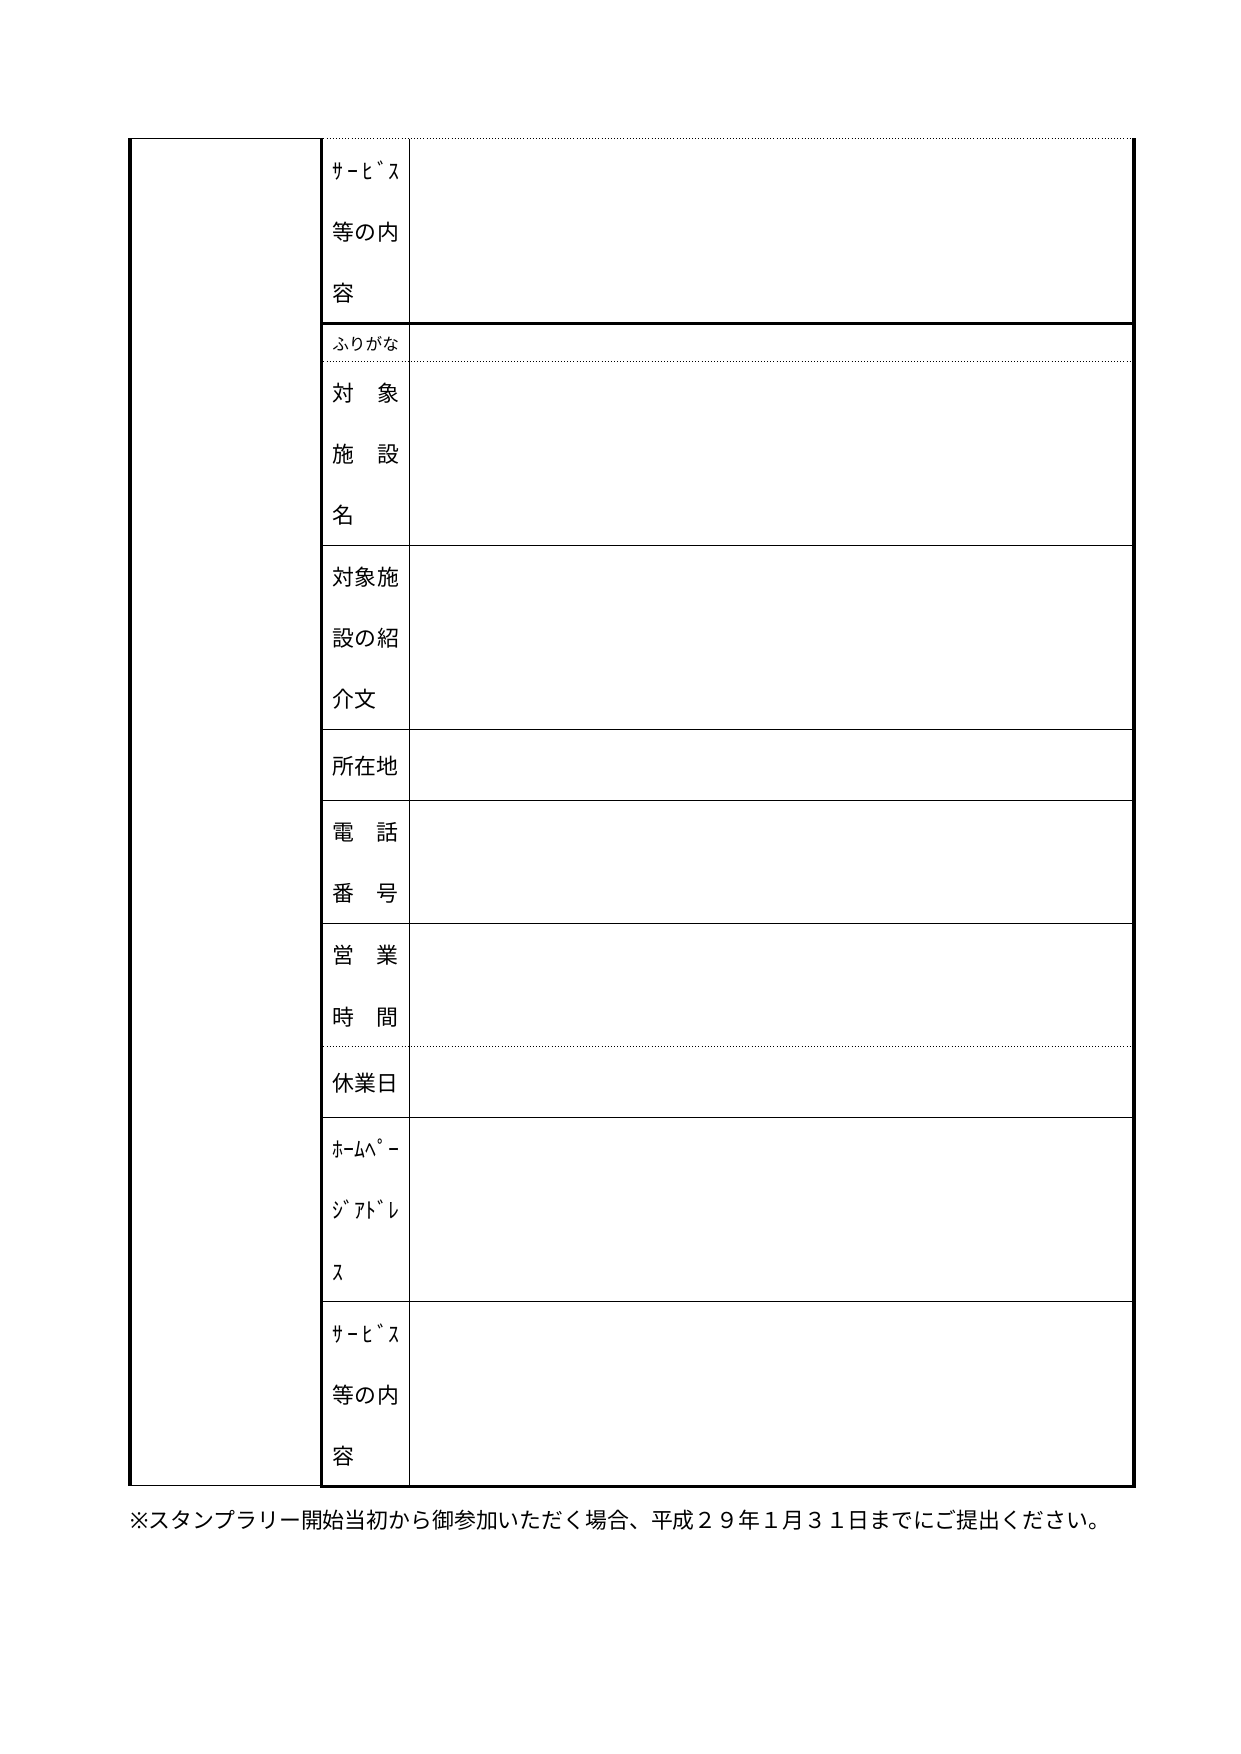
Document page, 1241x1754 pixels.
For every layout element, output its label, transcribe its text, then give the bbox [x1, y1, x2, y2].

text ※スタンプラリー開始当初から御参加いただく場合、平成２９年１月３１日までにご提出ください。 [130, 1488, 1128, 1549]
table_cell ｻｰﾋﾞｽ等の内 容 [323, 138, 409, 322]
table_cell [410, 801, 1132, 923]
table_cell [410, 546, 1132, 729]
table_cell 所在地 [323, 730, 409, 800]
table_cell 休業日 [323, 1046, 409, 1117]
table_cell 対象施設の紹介文 [323, 546, 409, 729]
table_cell [410, 924, 1132, 1046]
table_cell 営 業 時 間 [323, 924, 409, 1046]
table_cell [410, 1046, 1132, 1117]
table_cell [410, 1302, 1132, 1485]
table_cell [410, 325, 1132, 361]
table_cell 電 話 番 号 [323, 801, 409, 923]
table_cell ふりがな [323, 325, 409, 361]
table_cell [410, 730, 1132, 800]
table_cell [410, 1118, 1132, 1301]
table_cell [410, 138, 1132, 322]
table_cell ﾎｰﾑﾍﾟｰｼﾞｱﾄﾞﾚｽ [323, 1118, 409, 1301]
table_cell [410, 361, 1132, 545]
table_cell ｻｰﾋﾞｽ等の内 容 [323, 1302, 409, 1485]
table_cell 対 象施 設名 [323, 361, 409, 545]
